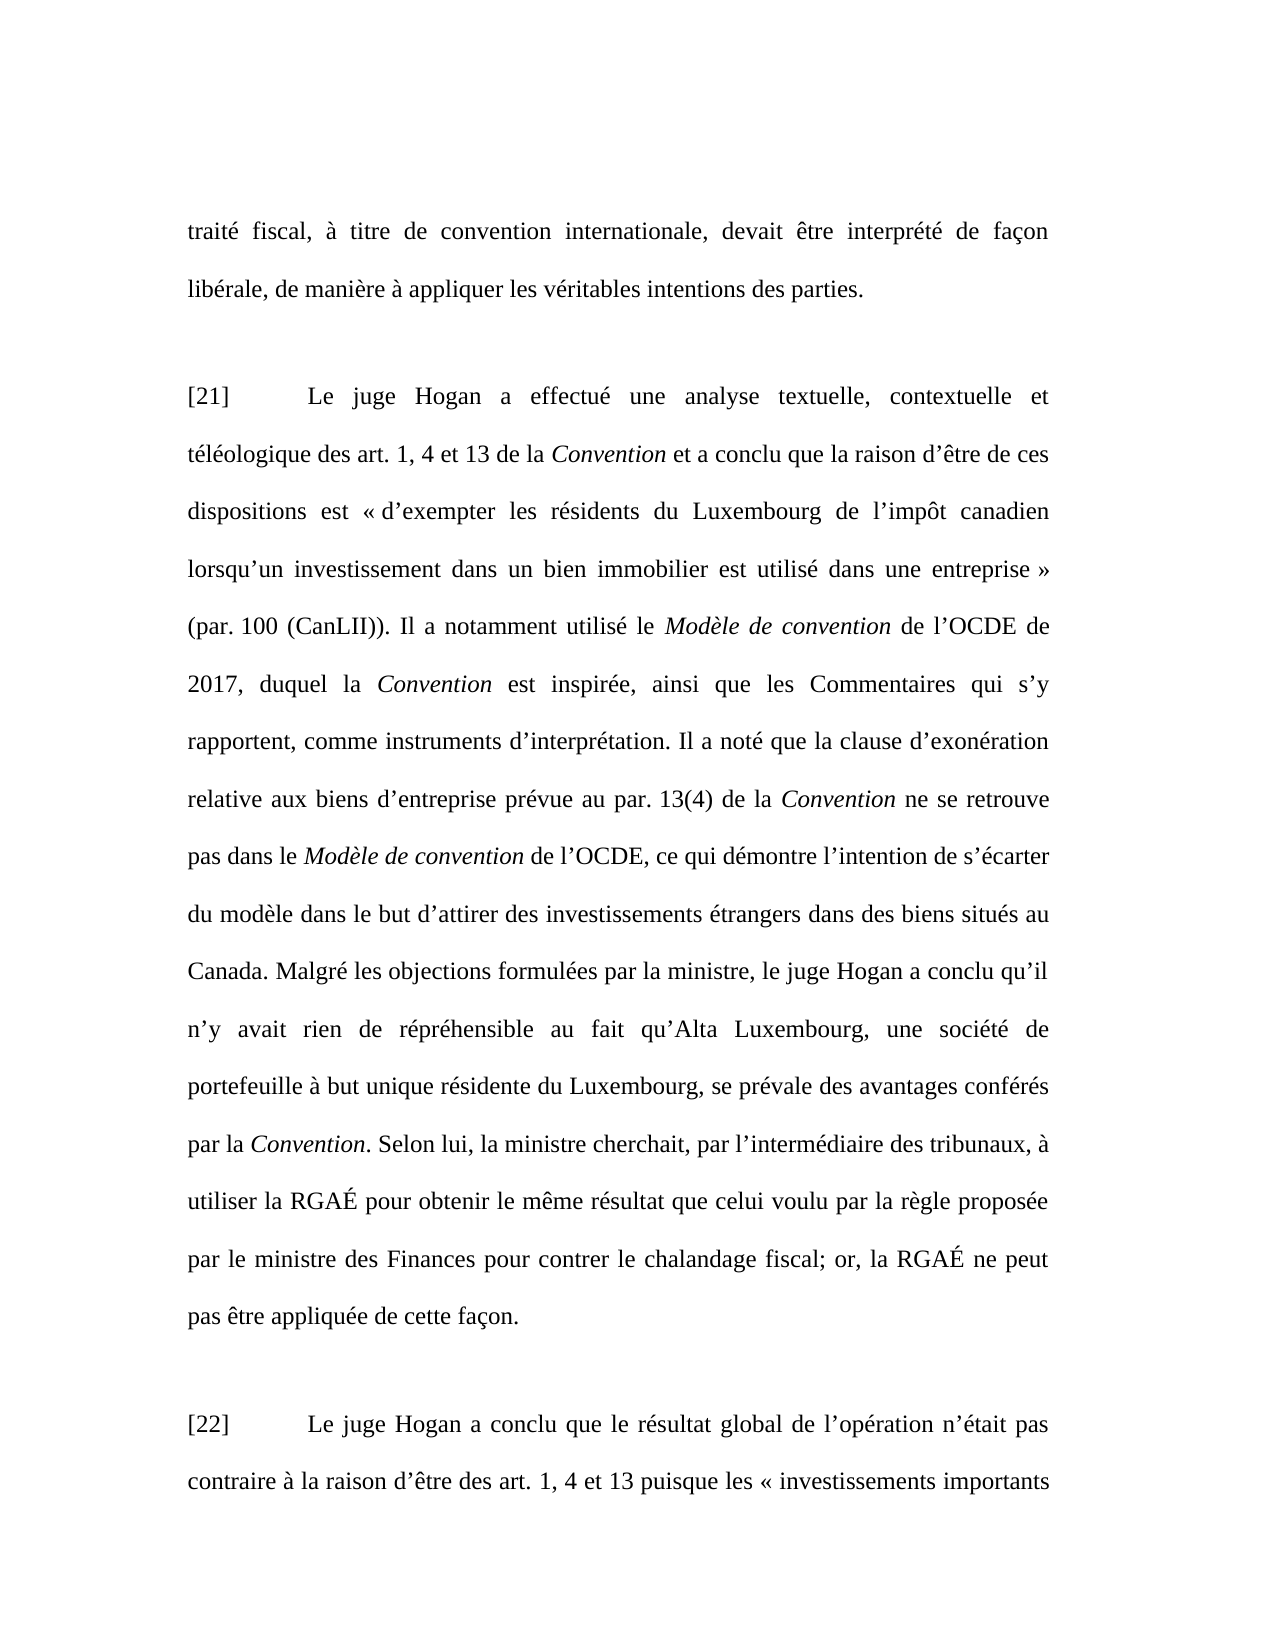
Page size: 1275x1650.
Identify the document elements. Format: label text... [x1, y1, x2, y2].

text Le juge Hogan a effectué une analyse textuelle, contextuelle et téléologique des art. 1, 4 et 13 de la Convention et a conclu que la raison d’être de ces dispositions est « d’exempter les résidents du Luxembourg de l’impôt canadien lorsqu’un investissement dans un bien immobilier est utilisé dans une entreprise » (par. 100 (CanLII)). Il a notamment utilisé le Modèle de convention de l’OCDE de 2017, duquel la Convention est inspirée, ainsi que les Commentaires qui s’y rapportent, comme instruments d’interprétation. Il a noté que la clause d’exonération relative aux biens d’entreprise prévue au par. 13(4) de la Convention ne se retrouve pas dans le Modèle de convention de l’OCDE, ce qui démontre l’intention de s’écarter du modèle dans le but d’attirer des investissements étrangers dans des biens situés au Canada. Malgré les objections formulées par la ministre, le juge Hogan a conclu qu’il n’y avait rien de répréhensible au fait qu’Alta Luxembourg, une société de portefeuille à but unique résidente du Luxembourg, se prévale des avantages conférés par la Convention. Selon lui, la ministre cherchait, par l’intermédiaire des tribunaux, à utiliser la RGAÉ pour obtenir le même résultat que celui voulu par la règle proposée par le ministre des Finances pour contrer le chalandage fiscal; or, la RGAÉ ne peut pas être appliquée de cette façon. [187, 381, 1050, 1330]
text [187, 1409, 1050, 1495]
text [187, 216, 1050, 303]
